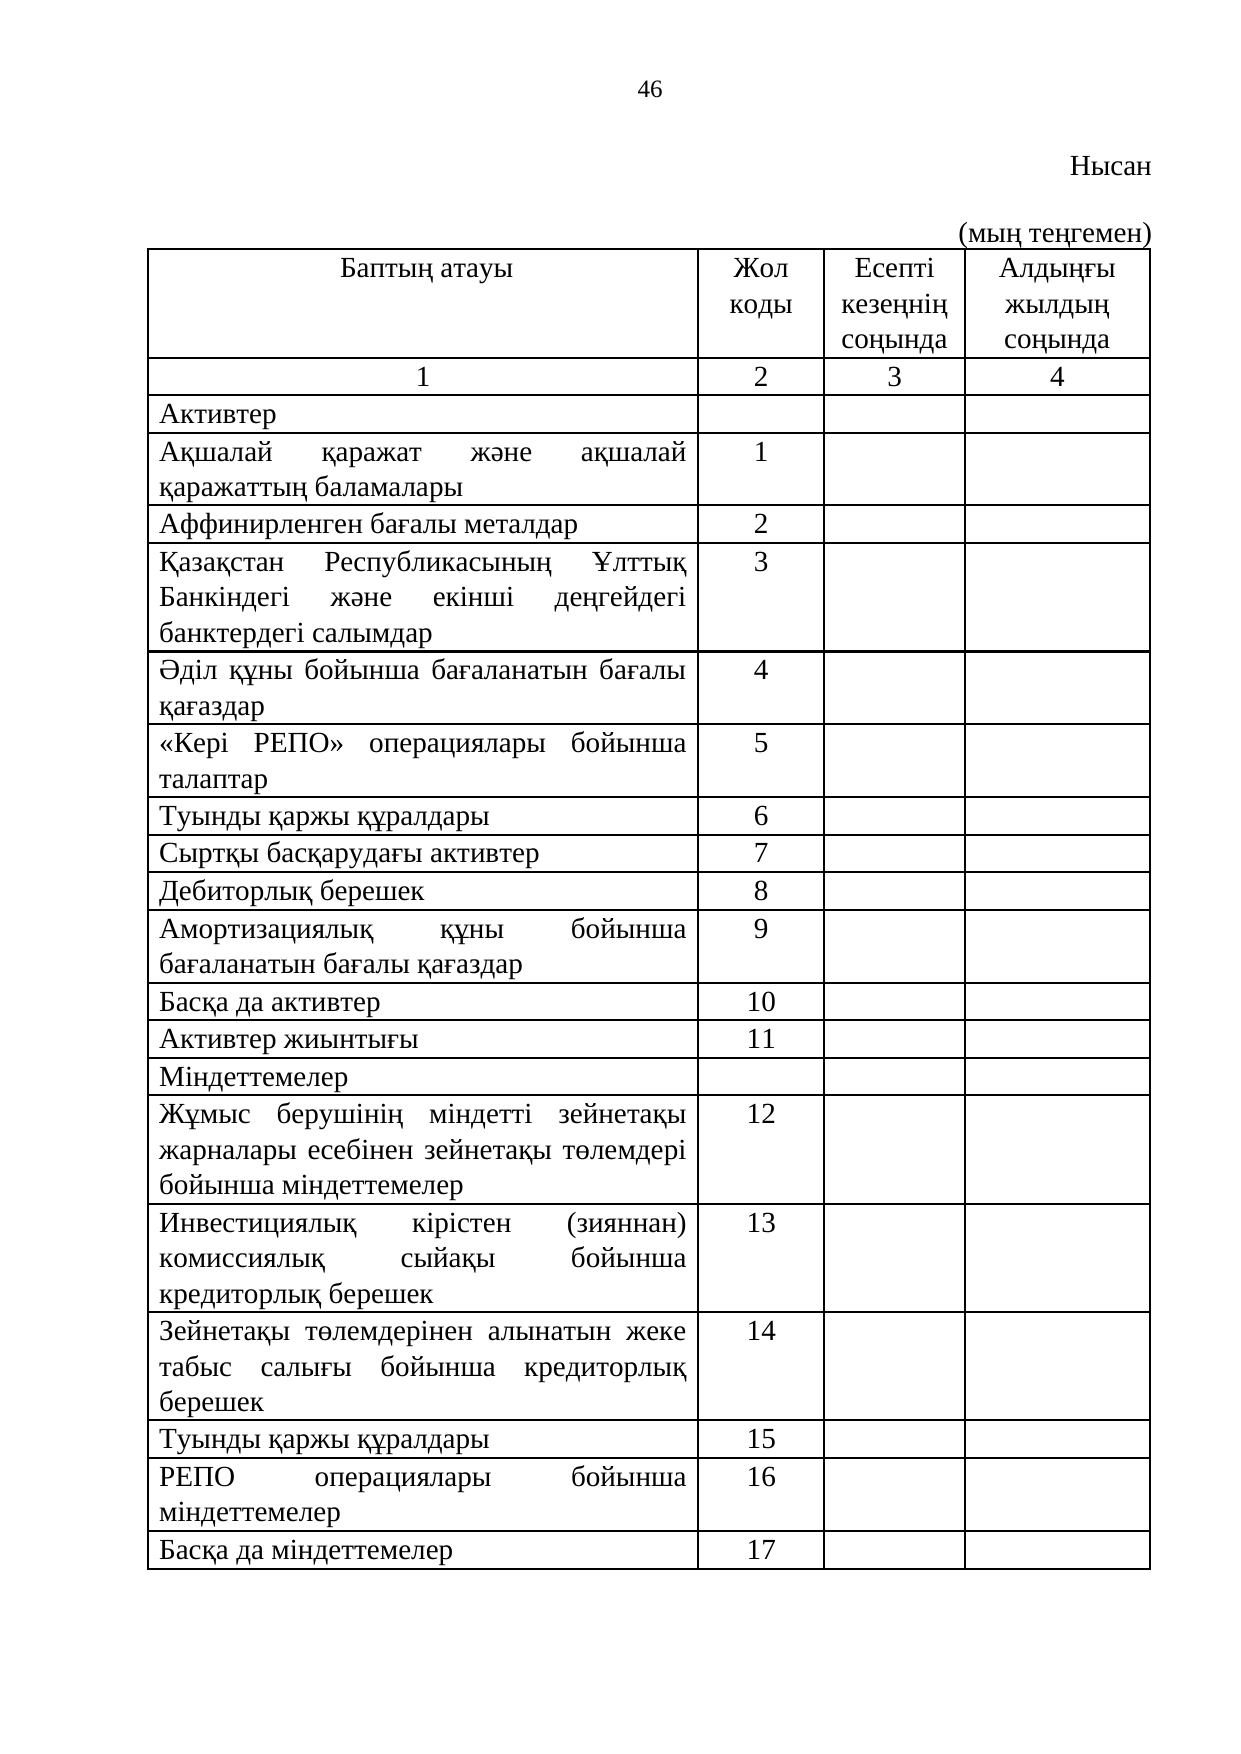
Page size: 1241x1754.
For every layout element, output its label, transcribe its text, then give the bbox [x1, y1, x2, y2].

table_cell 10 [699, 984, 823, 1019]
table_cell [966, 1059, 1149, 1094]
table_cell 14 [699, 1313, 823, 1419]
table_cell [966, 798, 1149, 833]
table_cell [825, 544, 964, 650]
table_cell 7 [699, 836, 823, 871]
table_cell [825, 836, 964, 871]
table_cell Міндеттемелер [149, 1059, 697, 1094]
table_cell Туынды қаржы құралдары [149, 1421, 697, 1457]
table_cell [966, 873, 1149, 909]
table_cell Туынды қаржы құралдары [149, 798, 697, 833]
table_cell Аффинирленген бағалы металдар [149, 506, 697, 542]
table_cell 2 [699, 506, 823, 542]
table_cell 9 [699, 911, 823, 982]
table_cell 16 [699, 1459, 823, 1530]
table_cell 1 [149, 359, 697, 394]
table_cell [825, 1059, 964, 1094]
table_cell [966, 653, 1149, 723]
table_cell [825, 984, 964, 1019]
table_cell [699, 396, 823, 432]
table_cell 4 [966, 359, 1149, 394]
table_cell [825, 873, 964, 909]
table_cell 8 [699, 873, 823, 909]
table_cell [966, 1096, 1149, 1203]
table_cell [966, 1313, 1149, 1419]
table_cell [825, 1421, 964, 1457]
table_cell 6 [699, 798, 823, 833]
table_cell [825, 396, 964, 432]
text Нысан [148, 148, 1152, 181]
table_cell 2 [699, 359, 823, 394]
table_cell Амортизациялық құны бойынша бағаланатын бағалы қағаздар [149, 911, 697, 982]
table_header Есепті кезеңнің соңында [825, 250, 964, 357]
table_cell 13 [699, 1205, 823, 1311]
table_cell [966, 836, 1149, 871]
table_cell [825, 434, 964, 504]
table_cell [966, 911, 1149, 982]
table_cell Ақшалай қаражат және ақшалай қаражаттың баламалары [149, 434, 697, 504]
table_cell РЕПО операциялары бойынша міндеттемелер [149, 1459, 697, 1530]
table_cell 1 [699, 434, 823, 504]
table_cell 3 [699, 544, 823, 650]
table_cell 12 [699, 1096, 823, 1203]
table_cell [825, 1021, 964, 1057]
table_cell Сыртқы басқарудағы активтер [149, 836, 697, 871]
table_cell [825, 798, 964, 833]
table_cell Зейнетақы төлемдерінен алынатын жеке табыс салығы бойынша кредиторлық берешек [149, 1313, 697, 1419]
table_cell Активтер [149, 396, 697, 432]
table_cell [966, 1459, 1149, 1530]
table_cell Әділ құны бойынша бағаланатын бағалы қағаздар [149, 653, 697, 723]
table_cell 5 [699, 725, 823, 796]
table_cell [825, 506, 964, 542]
table_cell Инвестициялық кірістен (зияннан) комиссиялық сыйақы бойынша кредиторлық берешек [149, 1205, 697, 1311]
table_header Баптың атауы [149, 250, 697, 357]
table_cell [966, 506, 1149, 542]
text (мың теңгемен) [148, 215, 1152, 248]
table_cell [966, 1421, 1149, 1457]
table_cell [825, 725, 964, 796]
table_cell Дебиторлық берешек [149, 873, 697, 909]
table_header Алдыңғы жылдың соңында [966, 250, 1149, 357]
table_cell [966, 1021, 1149, 1057]
table_cell Активтер жиынтығы [149, 1021, 697, 1057]
table_cell 17 [699, 1532, 823, 1567]
table_cell [966, 1532, 1149, 1567]
table_cell Басқа да активтер [149, 984, 697, 1019]
table_cell «Кері РЕПО» операциялары бойынша талаптар [149, 725, 697, 796]
table_cell [825, 1532, 964, 1567]
table_cell [966, 725, 1149, 796]
table_cell [825, 1096, 964, 1203]
table_cell [966, 396, 1149, 432]
table_cell Қазақстан Республикасының Ұлттық Банкіндегі және екінші деңгейдегі банктердегі салымдар [149, 544, 697, 650]
table_cell Жұмыс берушінің міндетті зейнетақы жарналары есебінен зейнетақы төлемдері бойынша міндеттемелер [149, 1096, 697, 1203]
table_cell [966, 434, 1149, 504]
table_cell [825, 1459, 964, 1530]
table_cell 4 [699, 653, 823, 723]
table_cell [966, 1205, 1149, 1311]
table_cell [825, 653, 964, 723]
table_cell Басқа да міндеттемелер [149, 1532, 697, 1567]
table_cell 11 [699, 1021, 823, 1057]
table_cell [825, 1313, 964, 1419]
table_cell 15 [699, 1421, 823, 1457]
table_cell [966, 984, 1149, 1019]
table_header Жол коды [699, 250, 823, 357]
table_cell 3 [825, 359, 964, 394]
table_cell [966, 544, 1149, 650]
table_cell [825, 911, 964, 982]
table_cell [825, 1205, 964, 1311]
table_cell [699, 1059, 823, 1094]
